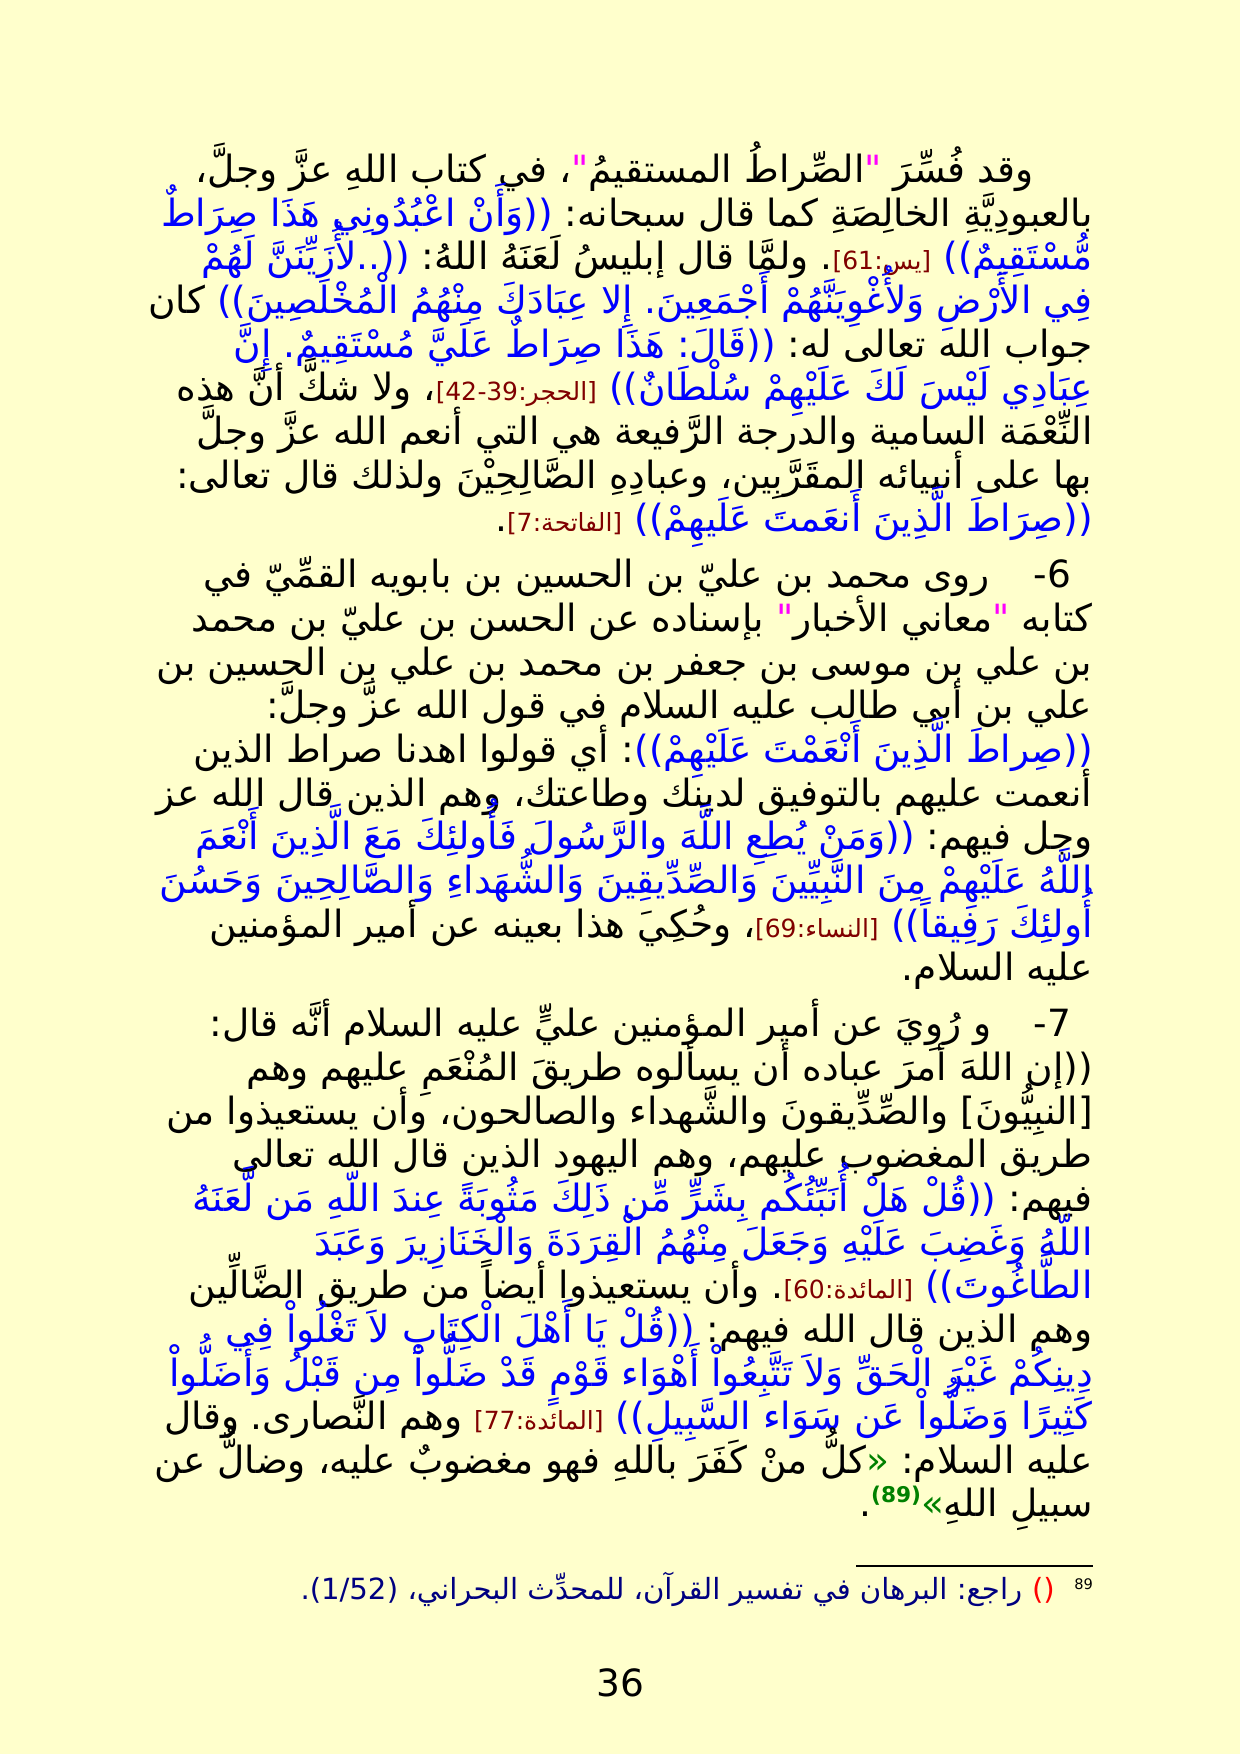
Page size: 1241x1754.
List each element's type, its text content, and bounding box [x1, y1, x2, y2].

list روى محمد بن عليّ بن الحسين بن بابويه القمِّيّ في كتابه "معاني الأخبار" بإسناده عن الحسن بن عليّ بن محمد بن علي بن موسى بن جعفر بن محمد بن علي بن الحسين بن علي بن أبي طالب عليه السلام في قول الله عزَّ وجلَّ: ((صِراطَ الَّذِينَ أَنْعَمْتَ عَلَيْهِمْ)): أي قولوا اهدنا صراط الذين أنعمت عليهم بالتوفيق لدينك وطاعتك، وهم الذين قال الله عز وجل فيهم: ((وَمَنْ يُطِعِ اللَّهَ والرَّسُولَ فَأُولئِكَ مَعَ الَّذِينَ أَنْعَمَ اللَّهُ عَلَيْهِمْ مِنَ النَّبِيِّينَ وَالصِّدِّيقِينَ وَالشُّهَداءِ وَالصَّالِحِينَ وَحَسُنَ أُولئِكَ رَفِيقاً)) [النساء:69]، وحُكِيَ هذا بعينه عن أمير المؤمنين عليه السلام. [148, 553, 1092, 989]
list و رُوِيَ عن أمير المؤمنين عليٍّ عليه السلام أنَّه قال: ((إن اللهَ أمرَ عباده أن يسألوه طريقَ المُنْعَمِ عليهم وهم [النبِيُّونَ] والصِّدِّيقونَ والشَّهداء والصالحون، وأن يستعيذوا من طريق المغضوب عليهم، وهم اليهود الذين قال الله تعالى فيهم: ((قُلْ هَلْ أُنَبِّئُكُم بِشَرٍّ مِّن ذَلِكَ مَثُوبَةً عِندَ اللّهِ مَن لَّعَنَهُ اللّهُ وَغَضِبَ عَلَيْهِ وَجَعَلَ مِنْهُمُ الْقِرَدَةَ وَالْخَنَازِيرَ وَعَبَدَ الطَّاغُوتَ)) [المائدة:60]. وأن يستعيذوا أيضاً من طريق الضَّالِّين وهم الذين قال الله فيهم: ((قُلْ يَا أَهْلَ الْكِتَابِ لاَ تَغْلُواْ فِي دِينِكُمْ غَيْرَ الْحَقِّ وَلاَ تَتَّبِعُواْ أَهْوَاء قَوْمٍ قَدْ ضَلُّواْ مِن قَبْلُ وَأَضَلُّواْ كَثِيرًا وَضَلُّواْ عَن سَوَاء السَّبِيلِ)) [المائدة:77] وهم النَّصارى. وقال عليه السلام: «كلُّ منْ كَفَرَ باللهِ فهو مغضوبٌ عليه، وضالٌّ عن سبيلِ اللهِ»(). [148, 1002, 1092, 1526]
text وقد فُسِّرَ "الصِّراطُ المستقيمُ"، في كتاب اللهِ عزَّ وجلَّ، بالعبودِيَّةِ الخالِصَةِ كما قال سبحانه: ((وَأَنْ اعْبُدُونِي هَذَا صِرَاطٌ مُّسْتَقِيمٌ)) [يس:61]. ولمَّا قال إبليسُ لَعَنَهُ اللهُ: ((..لأُزَيِّنَنَّ لَهُمْ فِي الأَرْضِ وَلأُغْوِيَنَّهُمْ أَجْمَعِينَ. إِلا عِبَادَكَ مِنْهُمُ الْمُخْلَصِينَ)) كان جواب الله تعالى له: ((قَالَ: هَذَا صِرَاطٌ عَلَيَّ مُسْتَقِيمٌ. إِنَّ عِبَادِي لَيْسَ لَكَ عَلَيْهِمْ سُلْطَانٌ)) [الحجر:39-42]، ولا شكَّ أنَّ هذه النِّعْمَة السامية والدرجة الرَّفيعة هي التي أنعم الله عزَّ وجلَّ بها على أنبيائه المقَرَّبِين، وعبادِهِ الصَّالِحِيْنَ ولذلك قال تعالى: ((صِرَاطَ الَّذِينَ أَنعَمتَ عَلَيهِمْ)) [الفاتحة:7]. [148, 148, 1092, 541]
